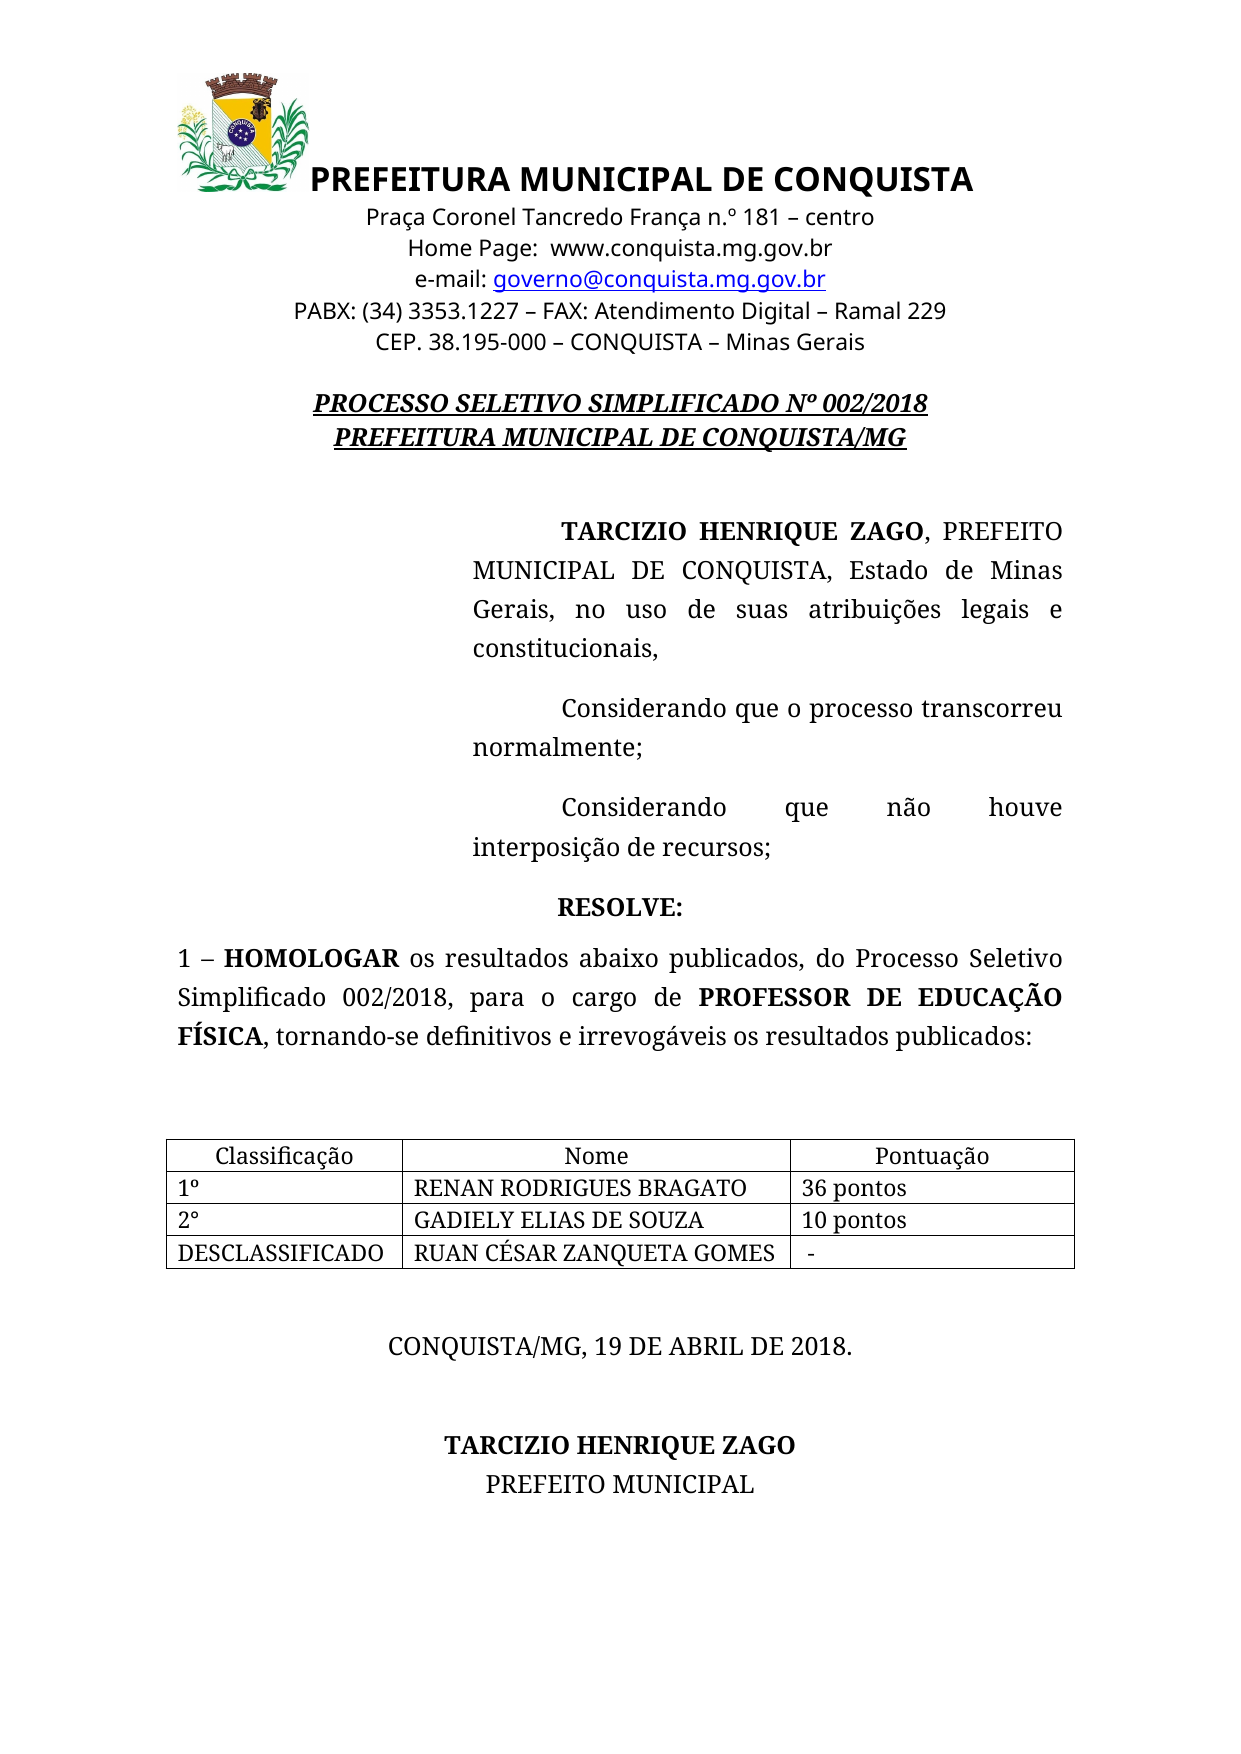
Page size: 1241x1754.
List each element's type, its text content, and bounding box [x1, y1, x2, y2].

table_cell DESCLASSIFICADO [167, 1236, 402, 1268]
table_cell GADIELY ELIAS DE SOUZA [403, 1204, 790, 1235]
text PROCESSO SELETIVO SIMPLIFICADO Nº 002/2018 [177, 385, 1063, 419]
table_cell - [791, 1236, 1074, 1268]
text RESOLVE: [177, 889, 1063, 923]
table_header Nome [403, 1140, 790, 1171]
table_cell RUAN CÉSAR ZANQUETA GOMES [403, 1236, 790, 1268]
table_cell RENAN RODRIGUES BRAGATO [403, 1172, 790, 1203]
table_header Pontuação [791, 1140, 1074, 1171]
table_cell 2° [167, 1204, 402, 1235]
text PREFEITO MUNICIPAL [177, 1467, 1063, 1501]
text TARCIZIO HENRIQUE ZAGO [177, 1428, 1063, 1462]
text PREFEITURA MUNICIPAL DE CONQUISTA/MG [177, 419, 1063, 453]
picture [177, 73, 310, 192]
text Considerando que não houve interposição de recursos; [472, 790, 1063, 863]
text Considerando que o processo transcorreu normalmente; [472, 691, 1063, 764]
text CONQUISTA/MG, 19 DE ABRIL DE 2018. [177, 1329, 1063, 1363]
table_cell 10 pontos [791, 1204, 1074, 1235]
table_cell 1º [167, 1172, 402, 1203]
text 1 – HOMOLOGAR os resultados abaixo publicados, do Processo Seletivo Simplificado 002/2018, para o cargo de PROFESSOR DE EDUCAÇÃO FÍSICA, tornando-se definitivos e irrevogáveis os resultados publicados: [177, 940, 1063, 1053]
table_cell 36 pontos [791, 1172, 1074, 1203]
table_header Classificação [167, 1140, 402, 1171]
text TARCIZIO HENRIQUE ZAGO, PREFEITO MUNICIPAL DE CONQUISTA, Estado de Minas Gerais, no uso de suas atribuições legais e constitucionais, [472, 513, 1063, 665]
